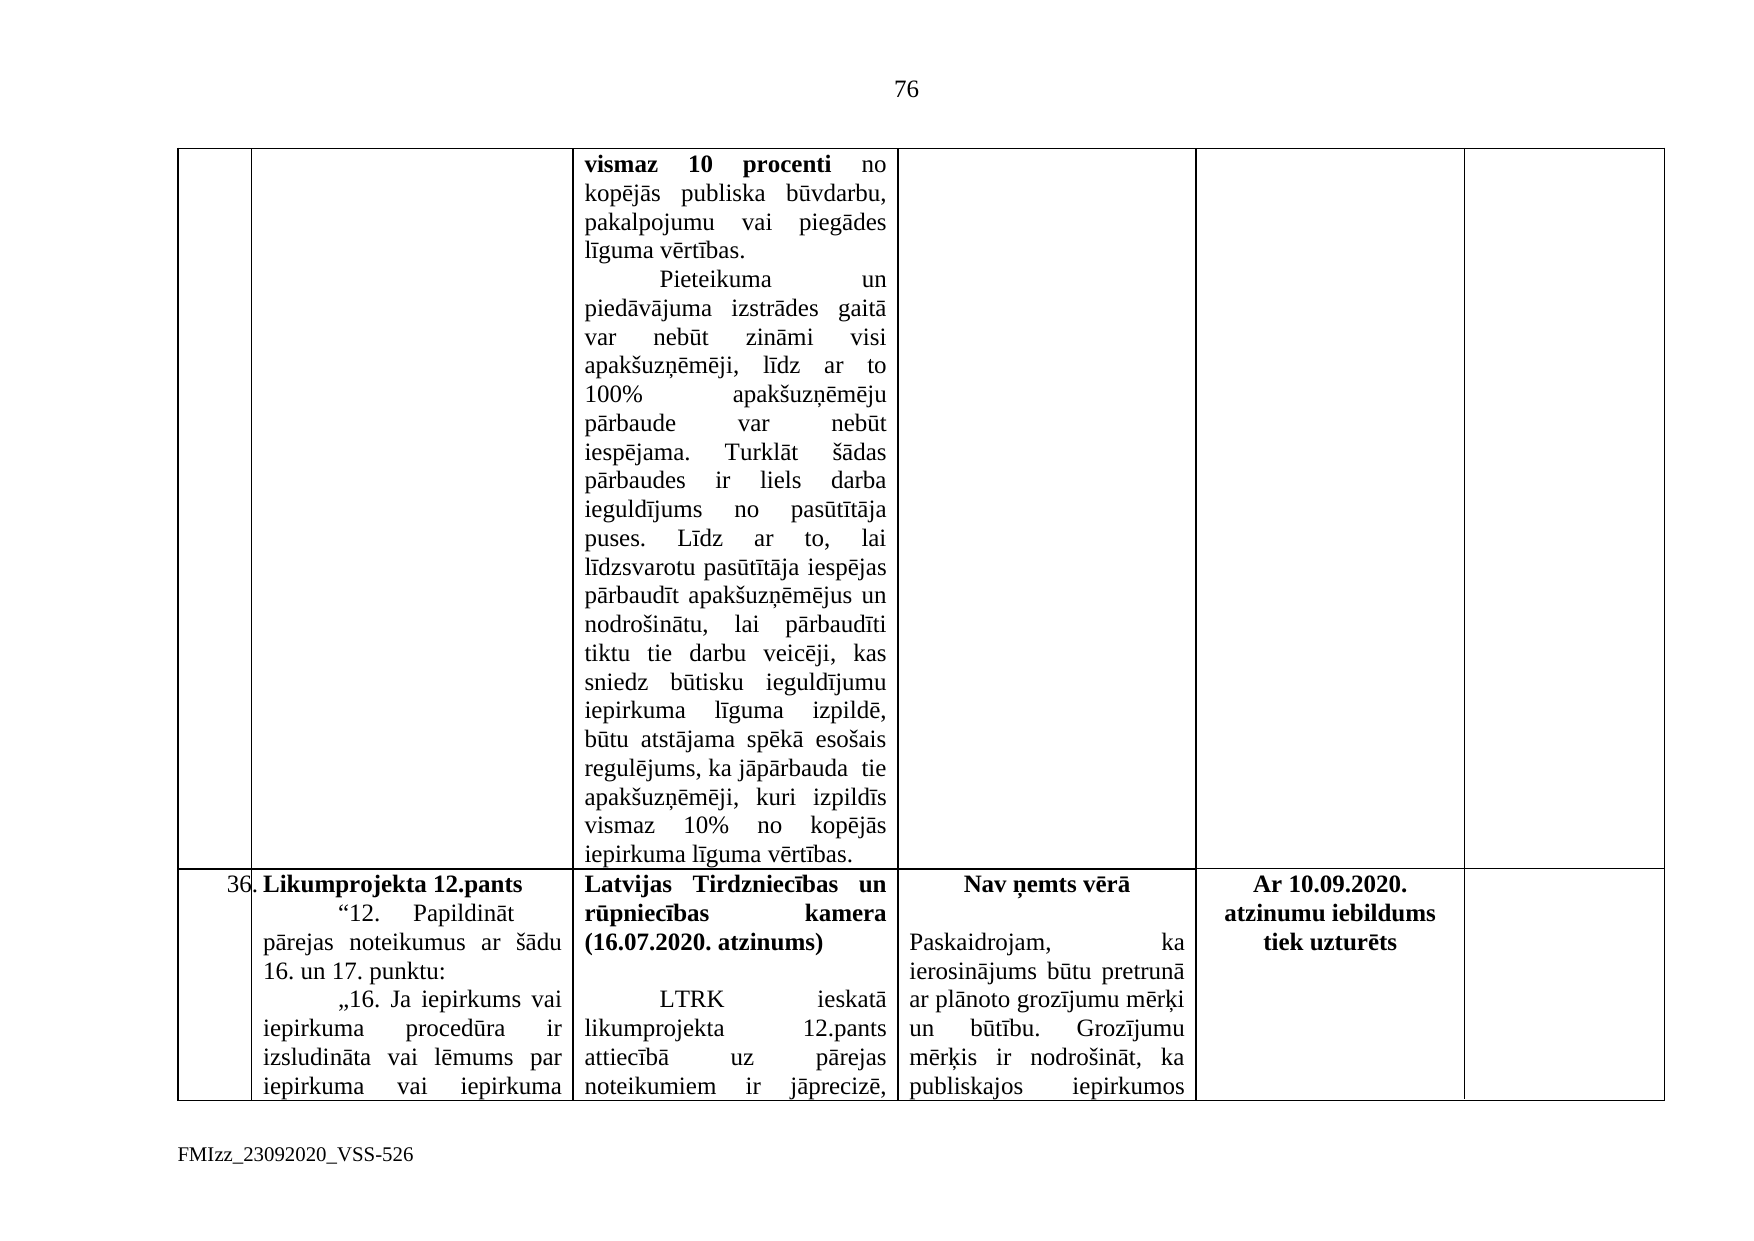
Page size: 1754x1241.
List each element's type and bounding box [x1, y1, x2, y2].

table_cell [899, 870, 1195, 1099]
table_cell [1197, 869, 1464, 1099]
table_cell [1465, 869, 1664, 1099]
table_cell [252, 870, 572, 1099]
table_cell [574, 149, 897, 868]
table_cell [179, 149, 251, 868]
table_cell [574, 870, 897, 1099]
table_cell [179, 870, 251, 1099]
table_cell [1197, 149, 1464, 868]
table_cell [1465, 149, 1664, 868]
